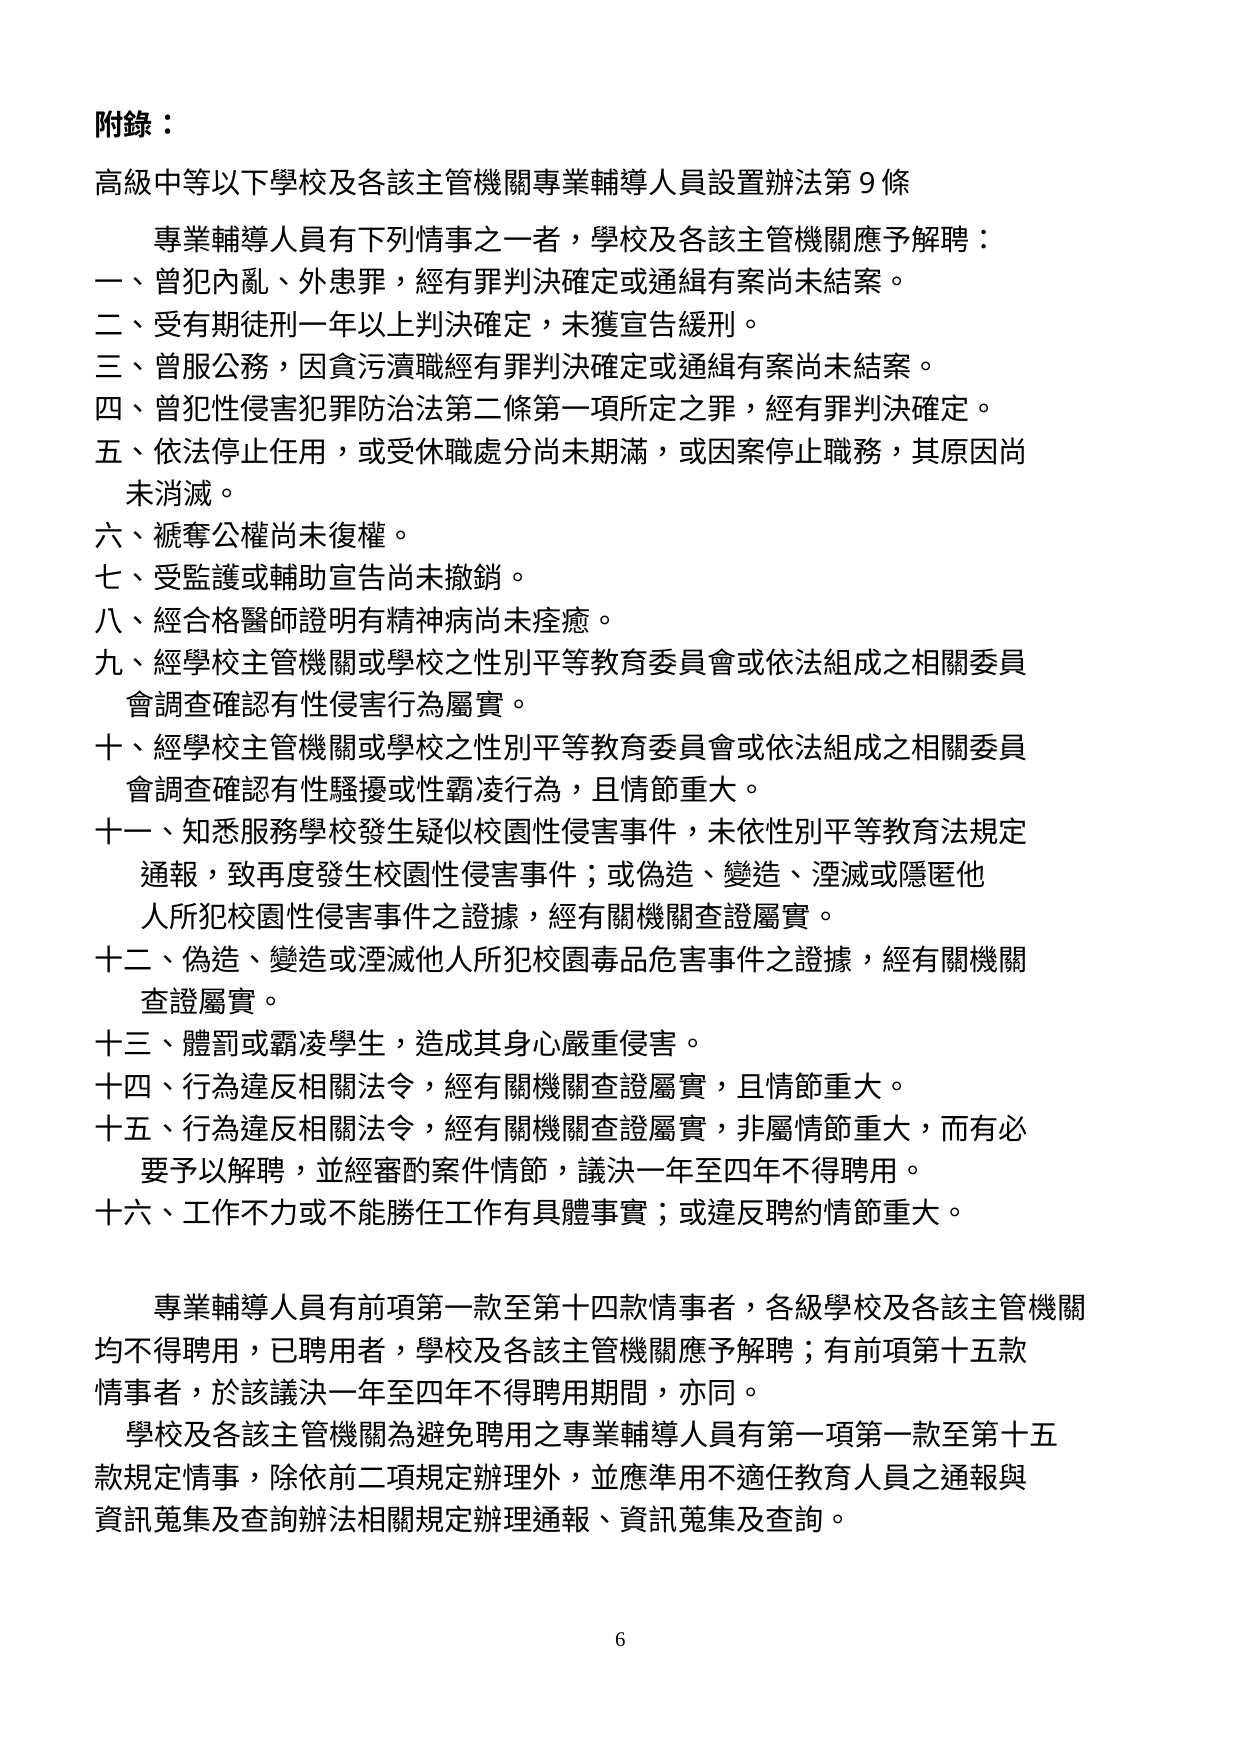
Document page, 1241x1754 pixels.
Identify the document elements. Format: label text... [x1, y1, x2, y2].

text 專業輔導人員有下列情事之一者，學校及各該主管機關應予解聘： 一、曾犯內亂、外患罪，經有罪判決確定或通緝有案尚未結案。 二、受有期徒刑一年以上判決確定，未獲宣告緩刑。 三、曾服公務，因貪污瀆職經有罪判決確定或通緝有案尚未結案。 四、曾犯性侵害犯罪防治法第二條第一項所定之罪，經有罪判決確定。 五、依法停止任用，或受休職處分尚未期滿，或因案停止職務，其原因尚 未消滅。 六、褫奪公權尚未復權。 七、受監護或輔助宣告尚未撤銷。 八、經合格醫師證明有精神病尚未痊癒。 九、經學校主管機關或學校之性別平等教育委員會或依法組成之相關委員 會調查確認有性侵害行為屬實。 十、經學校主管機關或學校之性別平等教育委員會或依法組成之相關委員 會調查確認有性騷擾或性霸凌行為，且情節重大。 十一、知悉服務學校發生疑似校園性侵害事件，未依性別平等教育法規定 通報，致再度發生校園性侵害事件；或偽造、變造、湮滅或隱匿他 人所犯校園性侵害事件之證據，經有關機關查證屬實。 十二、偽造、變造或湮滅他人所犯校園毒品危害事件之證據，經有關機關 查證屬實。 十三、體罰或霸凌學生，造成其身心嚴重侵害。 十四、行為違反相關法令，經有關機關查證屬實，且情節重大。 十五、行為違反相關法令，經有關機關查證屬實，非屬情節重大，而有必 要予以解聘，並經審酌案件情節，議決一年至四年不得聘用。 十六、工作不力或不能勝任工作有具體事實；或違反聘約情節重大。 [94, 217, 1146, 1270]
text 高級中等以下學校及各該主管機關專業輔導人員設置辦法第9條 [94, 159, 1146, 202]
text 附錄： [94, 102, 1146, 144]
text 專業輔導人員有前項第一款至第十四款情事者，各級學校及各該主管機關 均不得聘用，已聘用者，學校及各該主管機關應予解聘；有前項第十五款 情事者，於該議決一年至四年不得聘用期間，亦同。 學校及各該主管機關為避免聘用之專業輔導人員有第一項第一款至第十五 款規定情事，除依前二項規定辦理外，並應準用不適任教育人員之通報與 資訊蒐集及查詢辦法相關規定辦理通報、資訊蒐集及查詢。 [94, 1285, 1146, 1539]
